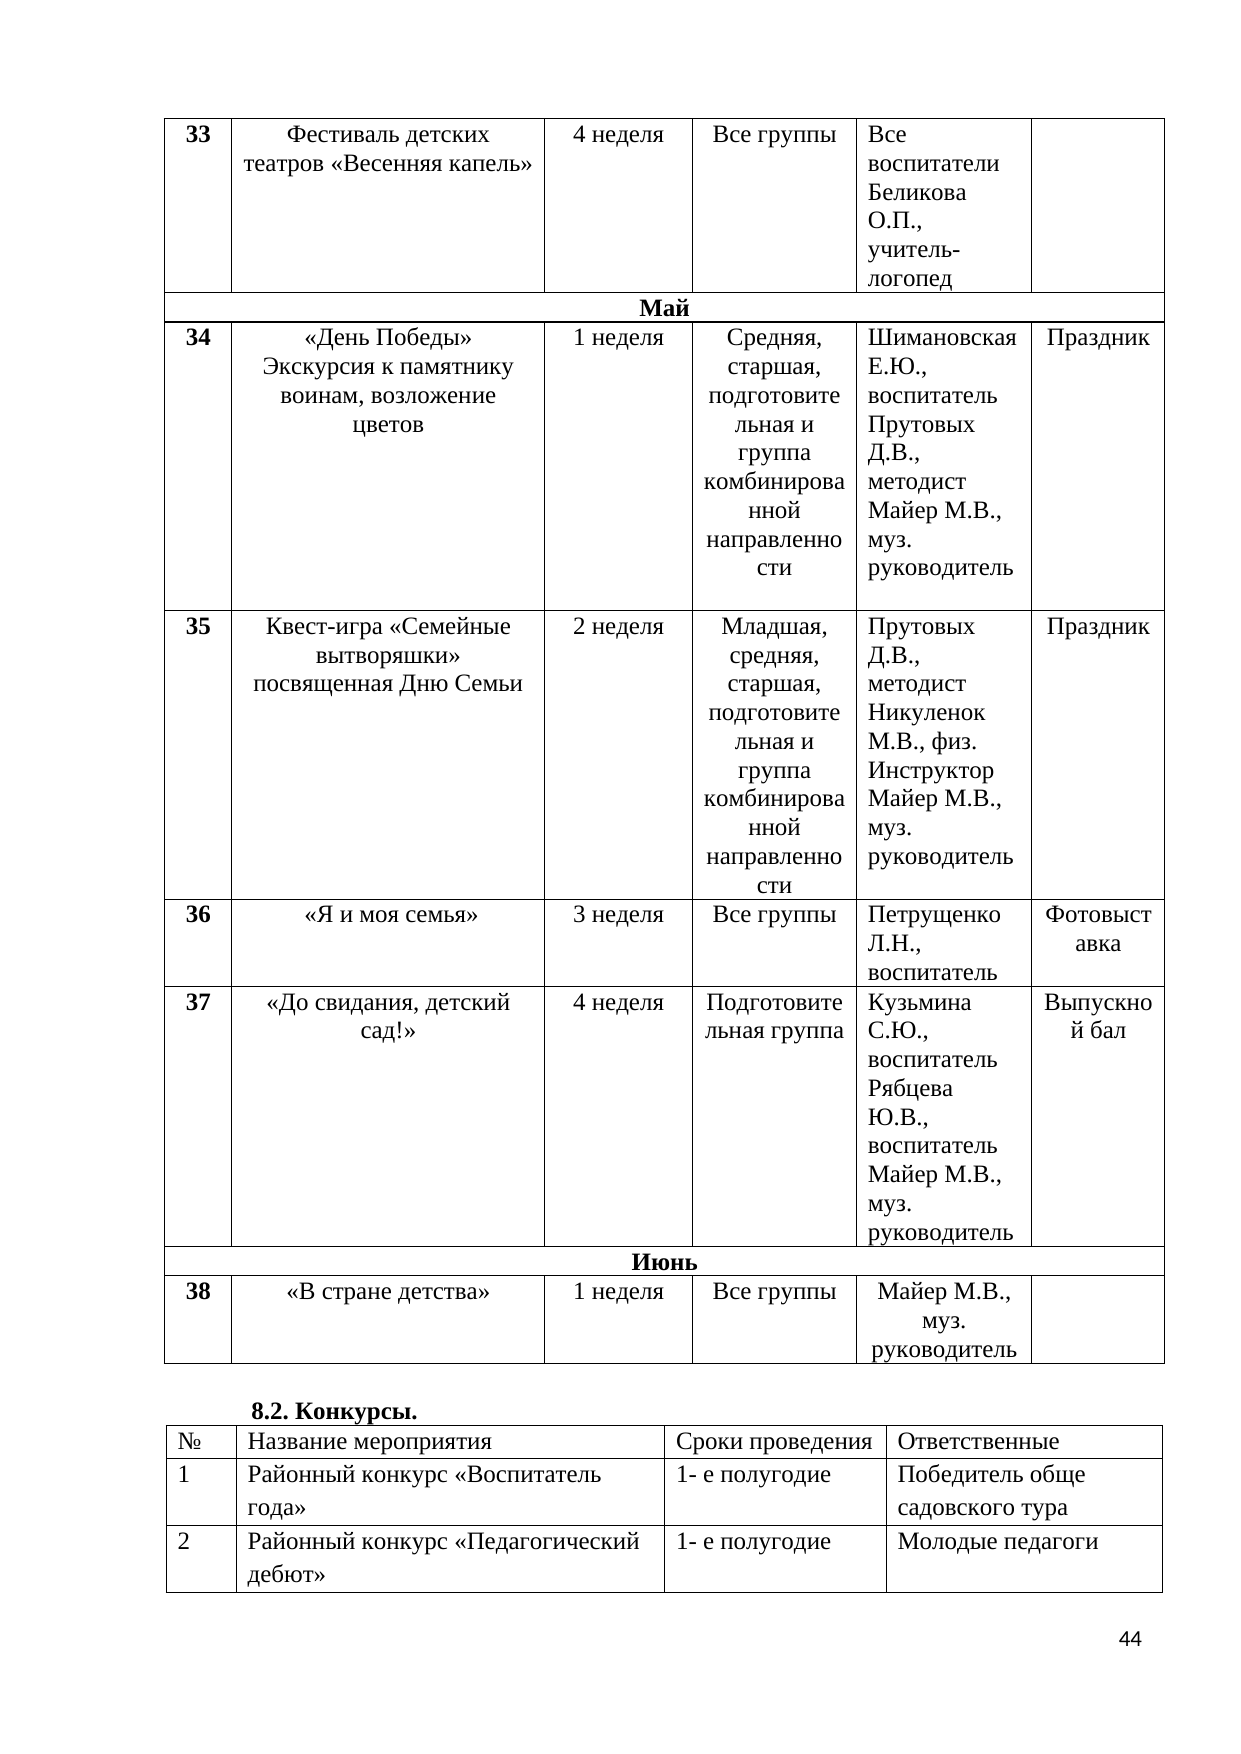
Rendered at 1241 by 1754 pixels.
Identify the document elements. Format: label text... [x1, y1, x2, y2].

table_cell Подготовительная группа [693, 987, 856, 1246]
table_header Сроки проведения [665, 1426, 886, 1458]
table_cell Июнь [165, 1247, 1164, 1275]
table_cell 2 [167, 1526, 236, 1592]
table_cell Май [165, 293, 1164, 321]
table_cell Прутовых Д.В., методист Никуленок М.В., физ. Инструктор Майер М.В., муз. руководитель [857, 611, 1031, 898]
table_cell Майер М.В., муз. руководитель [857, 1276, 1031, 1363]
table_cell 1 неделя [545, 1276, 692, 1363]
table_cell Кузьмина С.Ю., воспитатель Рябцева Ю.В., воспитатель Майер М.В., муз. руководитель [857, 987, 1031, 1246]
table_cell 3 неделя [545, 900, 692, 986]
table_cell «До свидания, детский сад!» [232, 987, 544, 1246]
table_cell [1032, 1276, 1164, 1363]
table_cell Все группы [693, 119, 856, 292]
table_cell Все воспитатели Беликова О.П., учитель-логопед [857, 119, 1031, 292]
table_cell 35 [165, 611, 231, 898]
table_cell 1- е полугодие [665, 1526, 886, 1592]
table_cell Квест-игра «Семейные вытворяшки» посвященная Дню Семьи [232, 611, 544, 898]
table_cell Районный конкурс «Педагогический дебют» [237, 1526, 664, 1592]
table_header Ответственные [887, 1426, 1162, 1458]
table_cell 37 [165, 987, 231, 1246]
table_header Название мероприятия [237, 1426, 664, 1458]
table_cell Младшая, средняя, старшая, подготовительная и группа комбинированной направленности [693, 611, 856, 898]
table_cell 1 неделя [545, 323, 692, 610]
table_cell 34 [165, 323, 231, 610]
table_cell Фотовыставка [1032, 900, 1164, 986]
table_cell Праздник [1032, 323, 1164, 610]
table_cell Фестиваль детских театров «Весенняя капель» [232, 119, 544, 292]
table_header № [167, 1426, 236, 1458]
table_cell [1032, 119, 1164, 292]
table_cell Все группы [693, 1276, 856, 1363]
table_cell 36 [165, 900, 231, 986]
table_cell 1 [167, 1459, 236, 1525]
table_cell Все группы [693, 900, 856, 986]
table_cell 38 [165, 1276, 231, 1363]
table_cell Молодые педагоги [887, 1526, 1162, 1592]
table_cell Выпускной бал [1032, 987, 1164, 1246]
table_cell «День Победы» Экскурсия к памятнику воинам, возложение цветов [232, 323, 544, 610]
table_cell «Я и моя семья» [232, 900, 544, 986]
table_cell 33 [165, 119, 231, 292]
text 8.2. Конкурсы. [177, 1396, 1152, 1425]
table_cell Шимановская Е.Ю., воспитатель Прутовых Д.В., методист Майер М.В., муз. руководитель [857, 323, 1031, 610]
table_cell 4 неделя [545, 119, 692, 292]
table_cell Петрущенко Л.Н., воспитатель [857, 900, 1031, 986]
table_cell 2 неделя [545, 611, 692, 898]
table_cell Средняя, старшая, подготовительная и группа комбинированной направленности [693, 323, 856, 610]
table_cell Победитель обще садовского тура [887, 1459, 1162, 1525]
table_cell 4 неделя [545, 987, 692, 1246]
table_cell 1- е полугодие [665, 1459, 886, 1525]
table_cell «В стране детства» [232, 1276, 544, 1363]
table_cell Праздник [1032, 611, 1164, 898]
table_cell Районный конкурс «Воспитатель года» [237, 1459, 664, 1525]
